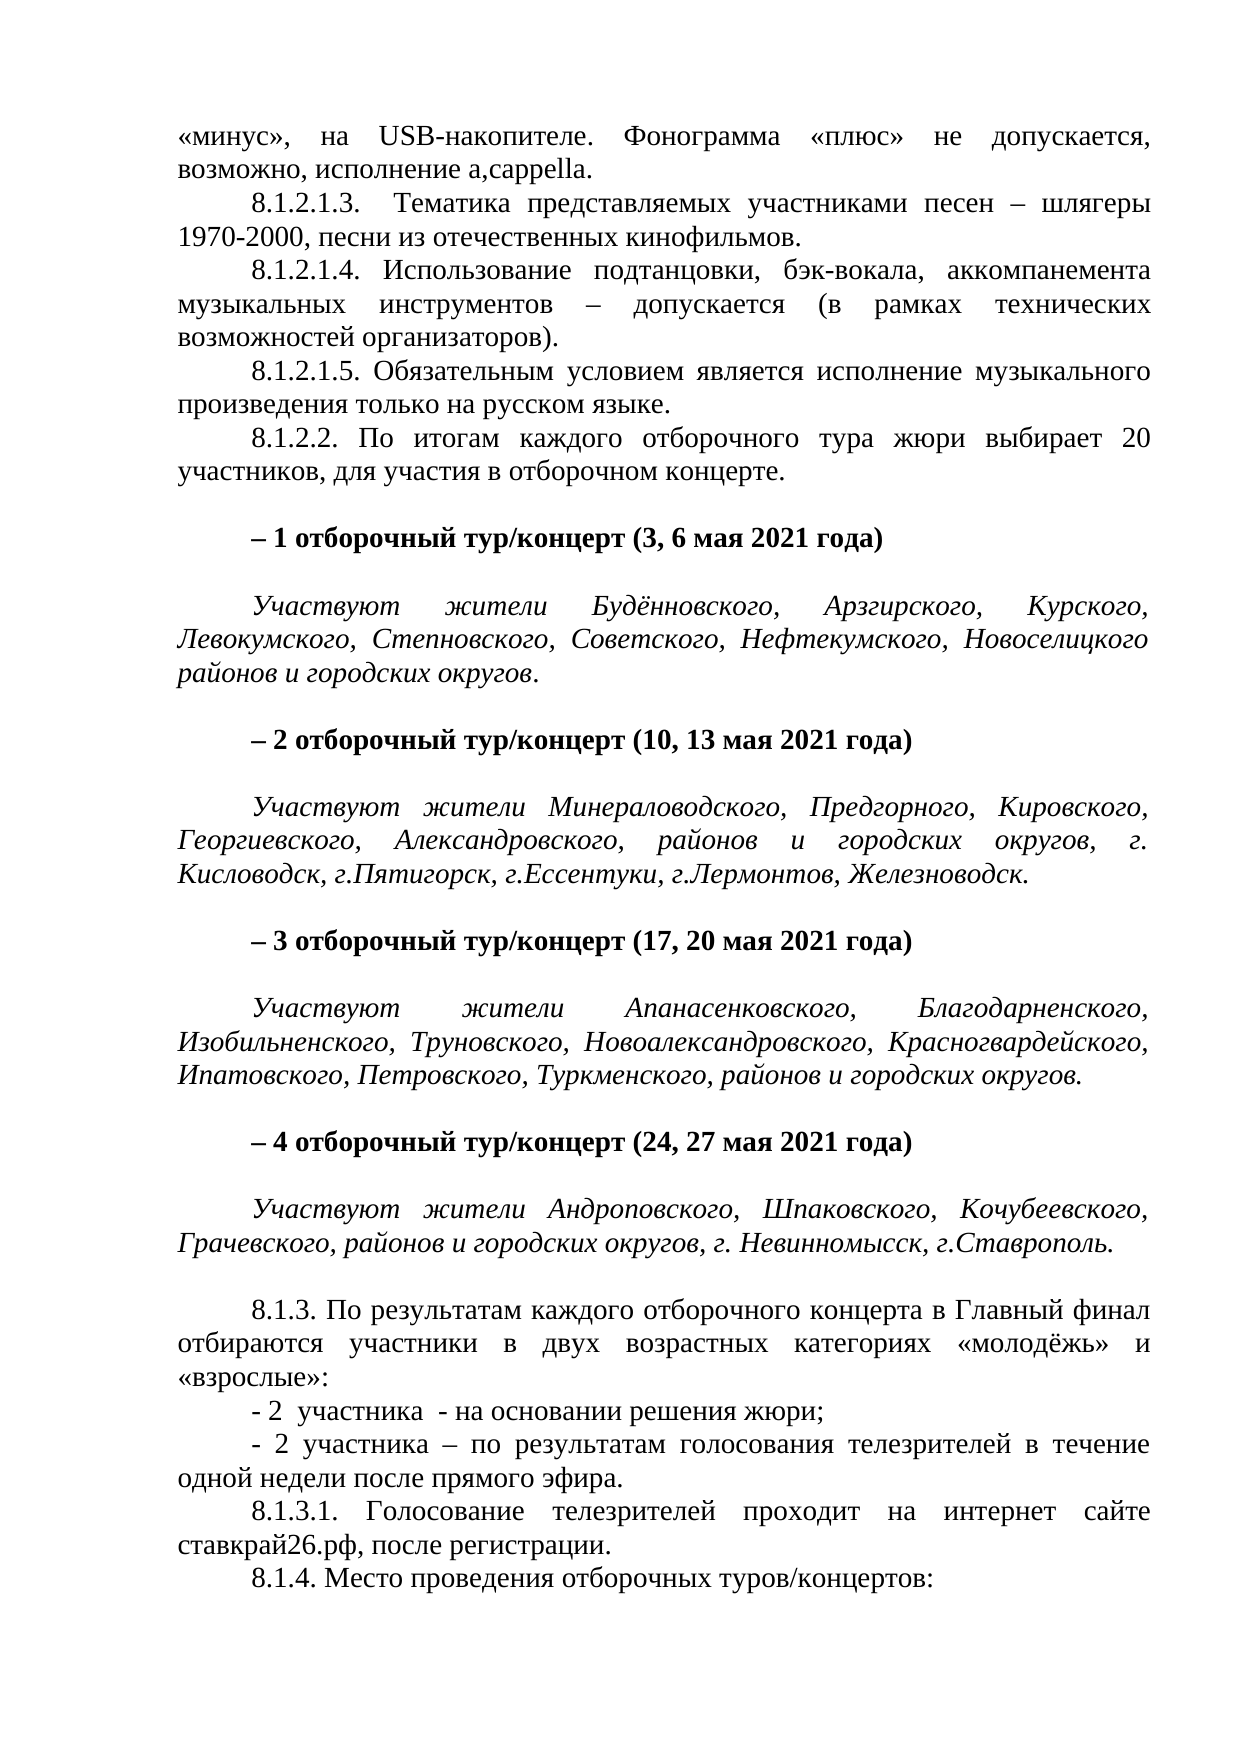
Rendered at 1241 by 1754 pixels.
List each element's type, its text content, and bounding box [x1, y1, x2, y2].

text Участвуют жители Минераловодского, Предгорного, Кировского, Георгиевского, Александровского, районов и городских округов, г. Кисловодск, г.Пятигорск, г.Ессентуки, г.Лермонтов, Железноводск. [177, 789, 1152, 889]
text Участвуют жители Будённовского, Арзгирского, Курского, Левокумского, Степновского, Советского, Нефтекумского, Новоселицкого районов и городских округов. [177, 588, 1152, 688]
text Участвуют жители Андроповского, Шпаковского, Кочубеевского, Грачевского, районов и городских округов, г. Невинномысск, г.Ставрополь. [177, 1191, 1152, 1258]
text 8.1.3. По результатам каждого отборочного концерта в Главный финал отбираются участники в двух возрастных категориях «молодёжь» и «взрослые»: [177, 1292, 1152, 1393]
text 8.1.2.1.4. Использование подтанцовки, бэк-вокала, аккомпанемента музыкальных инструментов – допускается (в рамках технических возможностей организаторов). [177, 252, 1152, 353]
text Участвуют жители Апанасенковского, Благодарненского, Изобильненского, Труновского, Новоалександровского, Красногвардейского, Ипатовского, Петровского, Туркменского, районов и городских округов. [177, 990, 1152, 1091]
text 8.1.3.1. Голосование телезрителей проходит на интернет сайте ставкрай26.рф, после регистрации. [177, 1493, 1152, 1560]
text 8.1.2.1.5. Обязательным условием является исполнение музыкального произведения только на русском языке. [177, 353, 1152, 420]
text – 1 отборочный тур/концерт (3, 6 мая 2021 года) [177, 521, 1152, 554]
text 8.1.2.2. По итогам каждого отборочного тура жюри выбирает 20 участников, для участия в отборочном концерте. [177, 420, 1152, 487]
text – 4 отборочный тур/концерт (24, 27 мая 2021 года) [177, 1124, 1152, 1158]
text – 2 отборочный тур/концерт (10, 13 мая 2021 года) [177, 722, 1152, 755]
text - 2 участника - на основании решения жюри; [177, 1393, 1152, 1426]
text – 3 отборочный тур/концерт (17, 20 мая 2021 года) [177, 923, 1152, 957]
text - 2 участника – по результатам голосования телезрителей в течение одной недели после прямого эфира. [177, 1426, 1152, 1493]
text 8.1.2.1.3. Тематика представляемых участниками песен – шлягеры 1970-2000, песни из отечественных кинофильмов. [177, 185, 1152, 252]
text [177, 118, 1152, 185]
text 8.1.4. Место проведения отборочных туров/концертов: [177, 1560, 1152, 1594]
